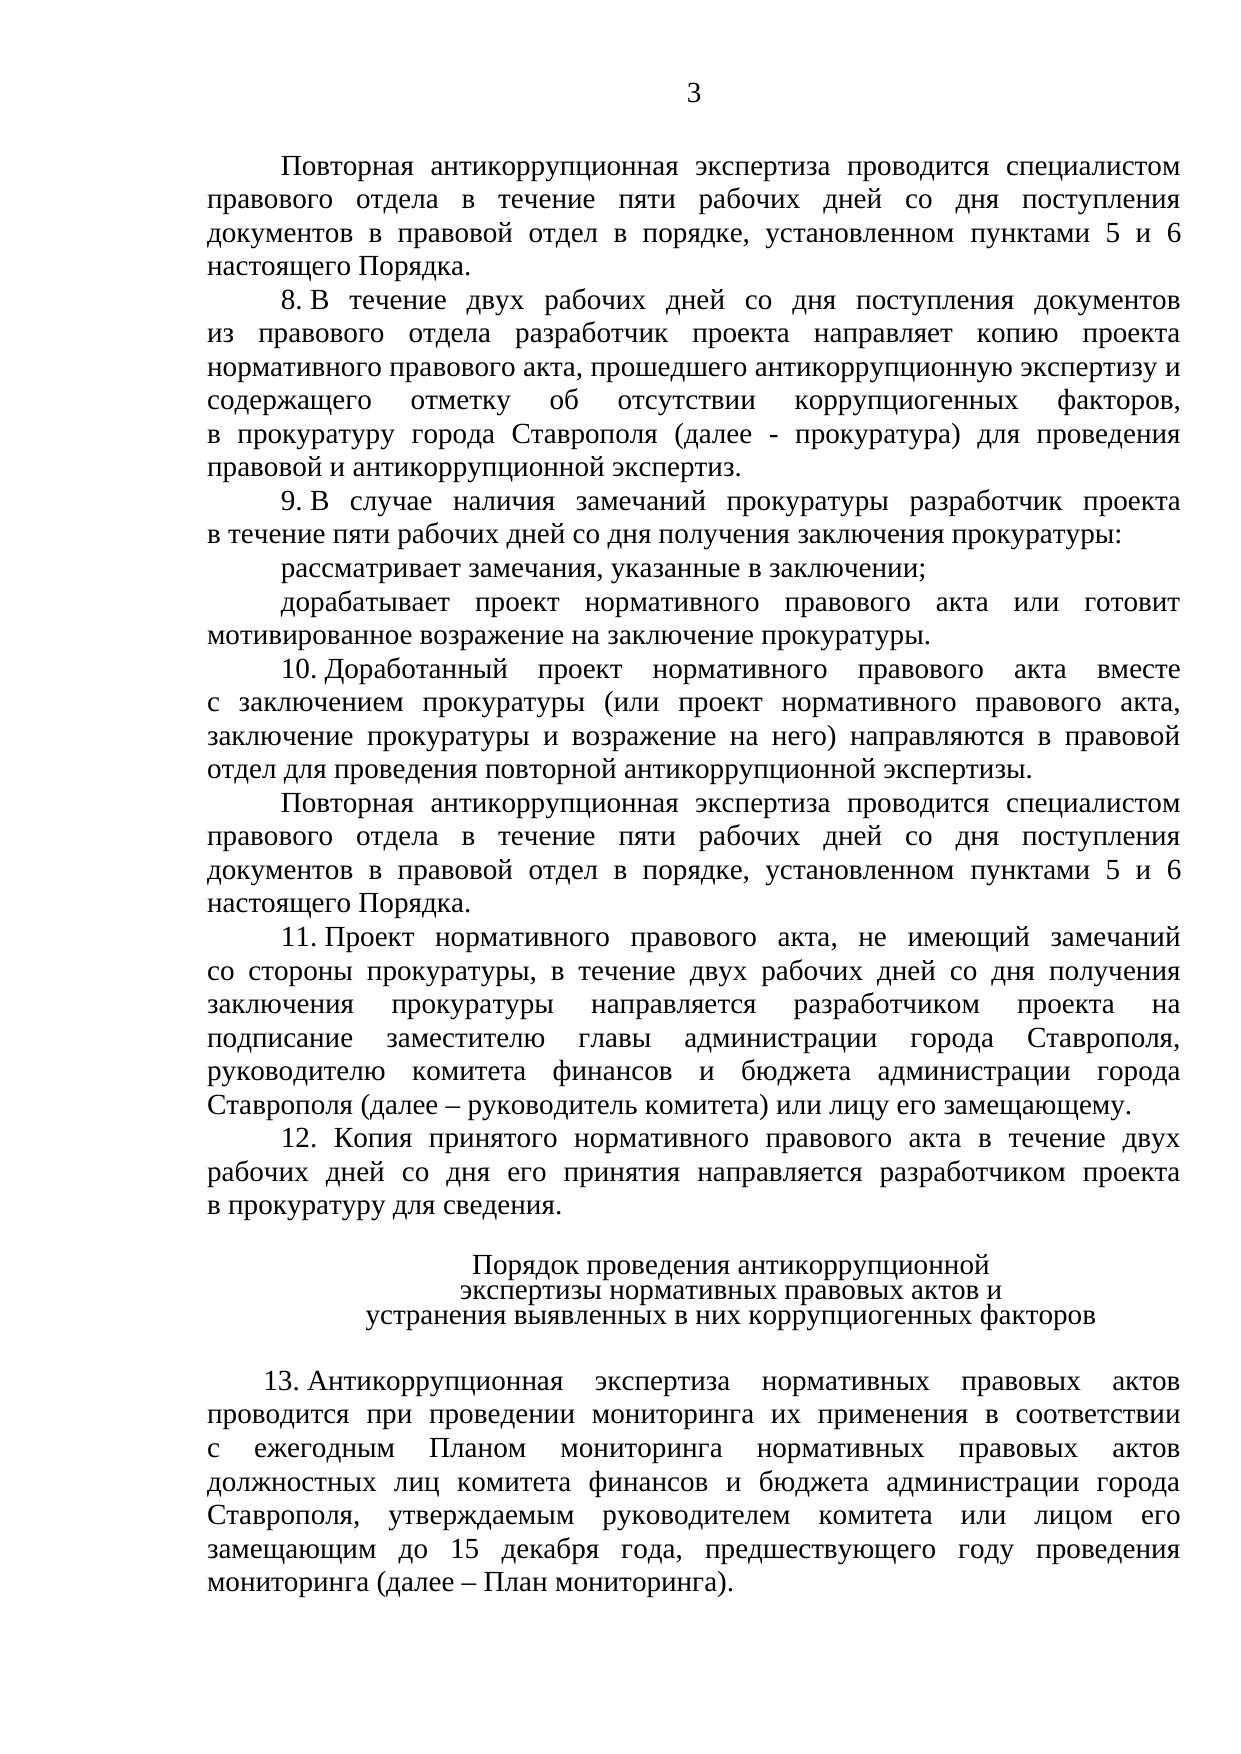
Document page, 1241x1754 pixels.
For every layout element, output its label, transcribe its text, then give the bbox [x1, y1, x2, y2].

text экспертизы нормативных правовых актов и [207, 1279, 1181, 1304]
text Повторная антикоррупционная экспертиза проводится специалистом правового отдела в течение пяти рабочих дней со дня поступления документов в правовой отдел в порядке, установленном пунктами 5 и 6 настоящего Порядка. [207, 148, 1181, 282]
text 12. Копия принятого нормативного правового акта в течение двух рабочих дней со дня его принятия направляется разработчиком проекта в прокуратуру для сведения. [207, 1120, 1181, 1221]
text Повторная антикоррупционная экспертиза проводится специалистом правового отдела в течение пяти рабочих дней со дня поступления документов в правовой отдел в порядке, установленном пунктами 5 и 6 настоящего Порядка. [207, 785, 1181, 919]
text рассматривает замечания, указанные в заключении; [207, 550, 1181, 584]
text 9. В случае наличия замечаний прокуратуры разработчик проекта в течение пяти рабочих дней со дня получения заключения прокуратуры: [207, 483, 1181, 550]
text дорабатывает проект нормативного правового акта или готовит мотивированное возражение на заключение прокуратуры. [207, 584, 1181, 651]
text устранения выявленных в них коррупциогенных факторов [990, 1304, 1181, 1329]
text 11. Проект нормативного правового акта, не имеющий замечаний со стороны прокуратуры, в течение двух рабочих дней со дня получения заключения прокуратуры направляется разработчиком проекта на подписание заместителю главы администрации города Ставрополя, руководителю комитета финансов и бюджета администрации города Ставрополя (далее – руководитель комитета) или лицу его замещающему. [207, 919, 1181, 1120]
text устранения выявленных в них коррупциогенных факторов [207, 1304, 987, 1329]
text 8. В течение двух рабочих дней со дня поступления документов из правового отдела разработчик проекта направляет копию проекта нормативного правового акта, прошедшего антикоррупционную экспертизу и содержащего отметку об отсутствии коррупциогенных факторов, в прокуратуру города Ставрополя (далее - прокуратура) для проведения правовой и антикоррупционной экспертиз. [207, 282, 1181, 483]
text 13. Антикоррупционная экспертиза нормативных правовых актов проводится при проведении мониторинга их применения в соответствии с ежегодным Планом мониторинга нормативных правовых актов должностных лиц комитета финансов и бюджета администрации города Ставрополя, утверждаемым руководителем комитета или лицом его замещающим до 15 декабря года, предшествующего году проведения мониторинга (далее – План мониторинга). [207, 1363, 1181, 1598]
text Порядок проведения антикоррупционной [207, 1254, 1181, 1279]
text 10. Доработанный проект нормативного правового акта вместе с заключением прокуратуры (или проект нормативного правового акта, заключение прокуратуры и возражение на него) направляются в правовой отдел для проведения повторной антикоррупционной экспертизы. [207, 651, 1181, 785]
